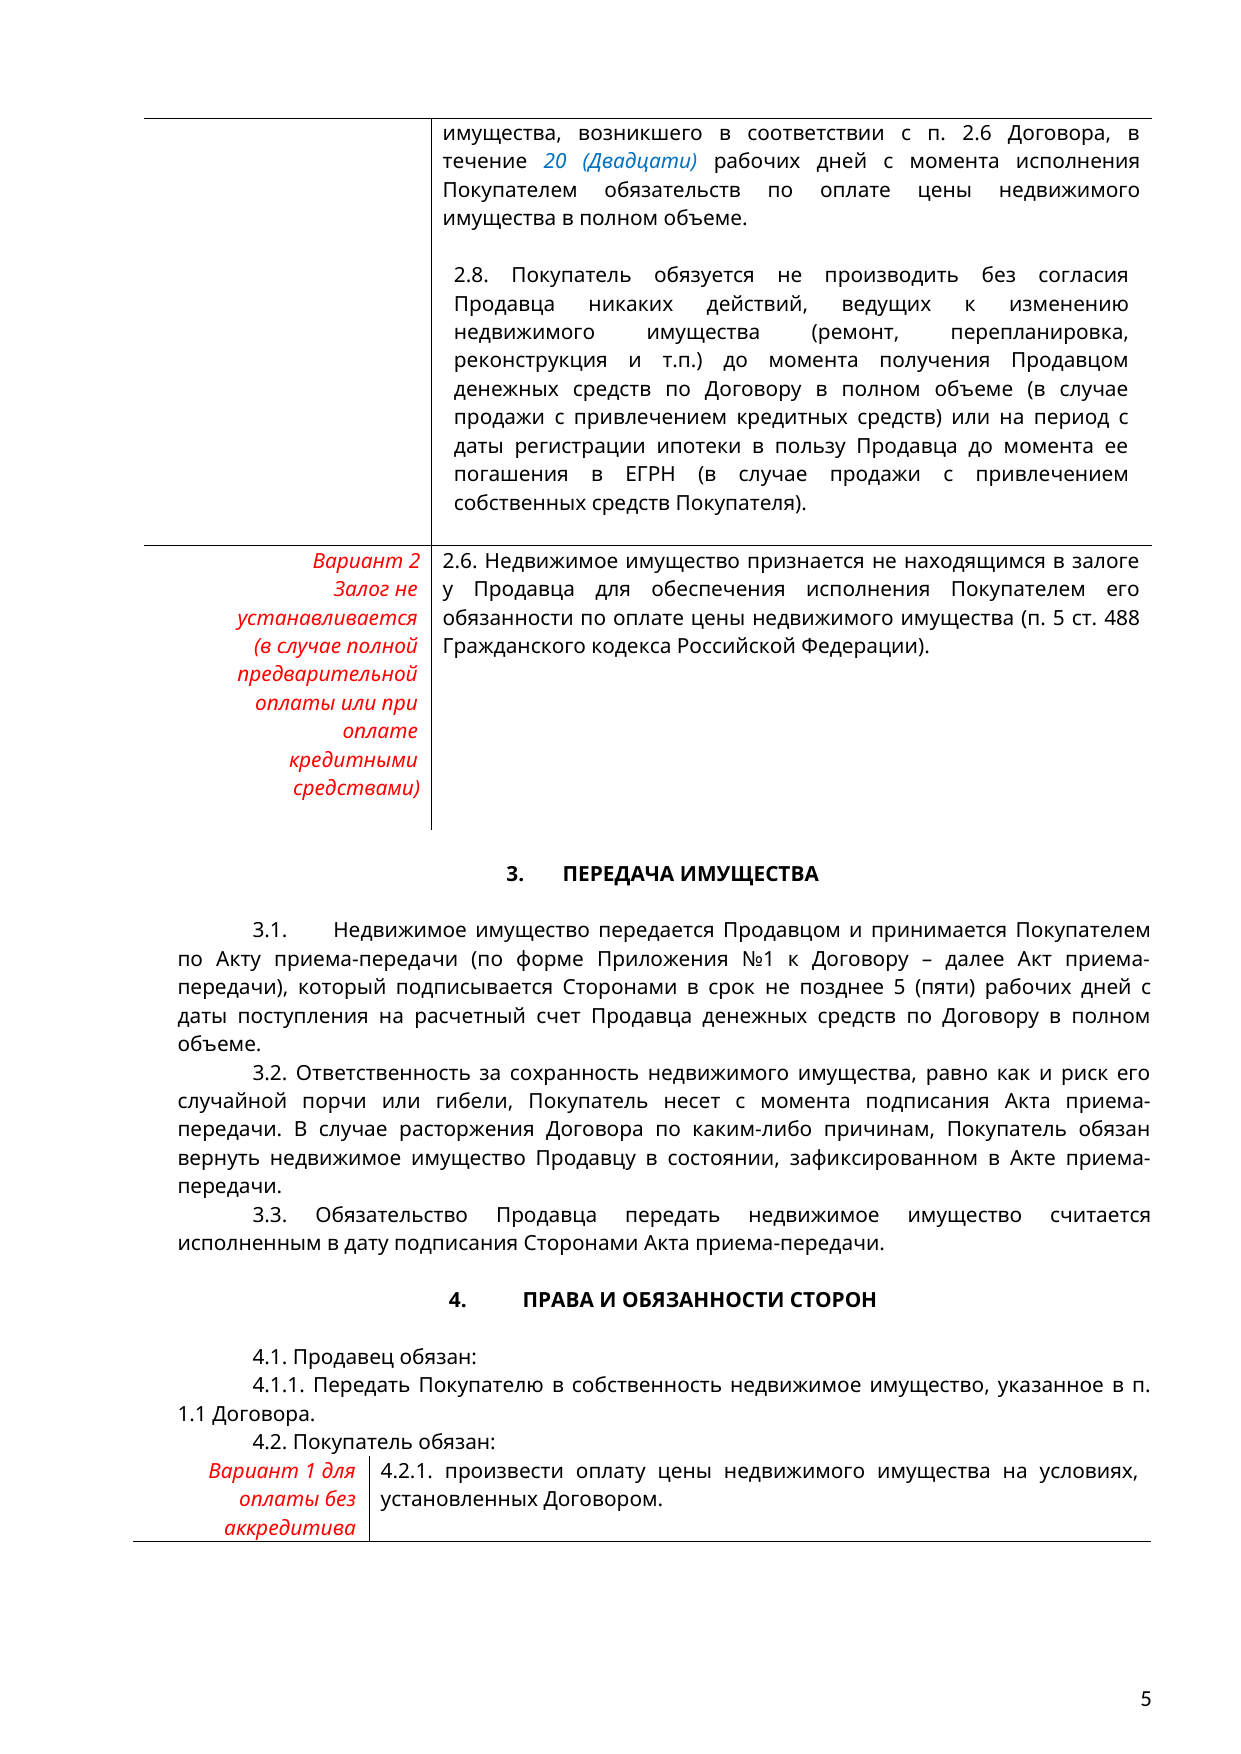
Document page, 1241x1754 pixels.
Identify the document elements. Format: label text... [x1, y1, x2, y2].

text 4.2. Покупатель обязан: [177, 1427, 1152, 1456]
text 4.1.1. Передать Покупателю в собственность недвижимое имущество, указанное в п. 1.1 Договора. [177, 1371, 1152, 1427]
text 4.1. Продавец обязан: [177, 1342, 1152, 1371]
list ПРАВА И ОБЯЗАННОСТИ СТОРОН [177, 1285, 1149, 1314]
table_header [432, 119, 1152, 545]
table_cell Вариант 2 Залог не устанавливается (в случае полной предварительной оплаты или при оплате кредитными средствами) [144, 546, 431, 830]
table_header Вариант 1 для оплаты без аккредитива [133, 1456, 369, 1541]
table_header 4.2.1. произвести оплату цены недвижимого имущества на условиях, установленных Договором. [370, 1456, 1151, 1541]
table_cell 2.6. Недвижимое имущество признается не находящимся в залоге у Продавца для обеспечения исполнения Покупателем его обязанности по оплате цены недвижимого имущества (п. 5 ст. 488 Гражданского кодекса Российской Федерации). [432, 546, 1152, 830]
list ПЕРЕДАЧА ИМУЩЕСТВА [177, 859, 1148, 887]
list Недвижимое имущество передается Продавцом и принимается Покупателем по Акту приема-передачи (по форме Приложения №1 к Договору – далее Акт приема-передачи), который подписывается Сторонами в срок не позднее 5 (пяти) рабочих дней с даты поступления на расчетный счет Продавца денежных средств по Договору в полном объеме. [177, 916, 1152, 1058]
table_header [144, 119, 431, 545]
text 3.3. Обязательство Продавца передать недвижимое имущество считается исполненным в дату подписания Сторонами Акта приема-передачи. [177, 1200, 1152, 1257]
text 3.2. Ответственность за сохранность недвижимого имущества, равно как и риск его случайной порчи или гибели, Покупатель несет с момента подписания Акта приема-передачи. В случае расторжения Договора по каким-либо причинам, Покупатель обязан вернуть недвижимое имущество Продавцу в состоянии, зафиксированном в Акте приема-передачи. [177, 1058, 1152, 1200]
